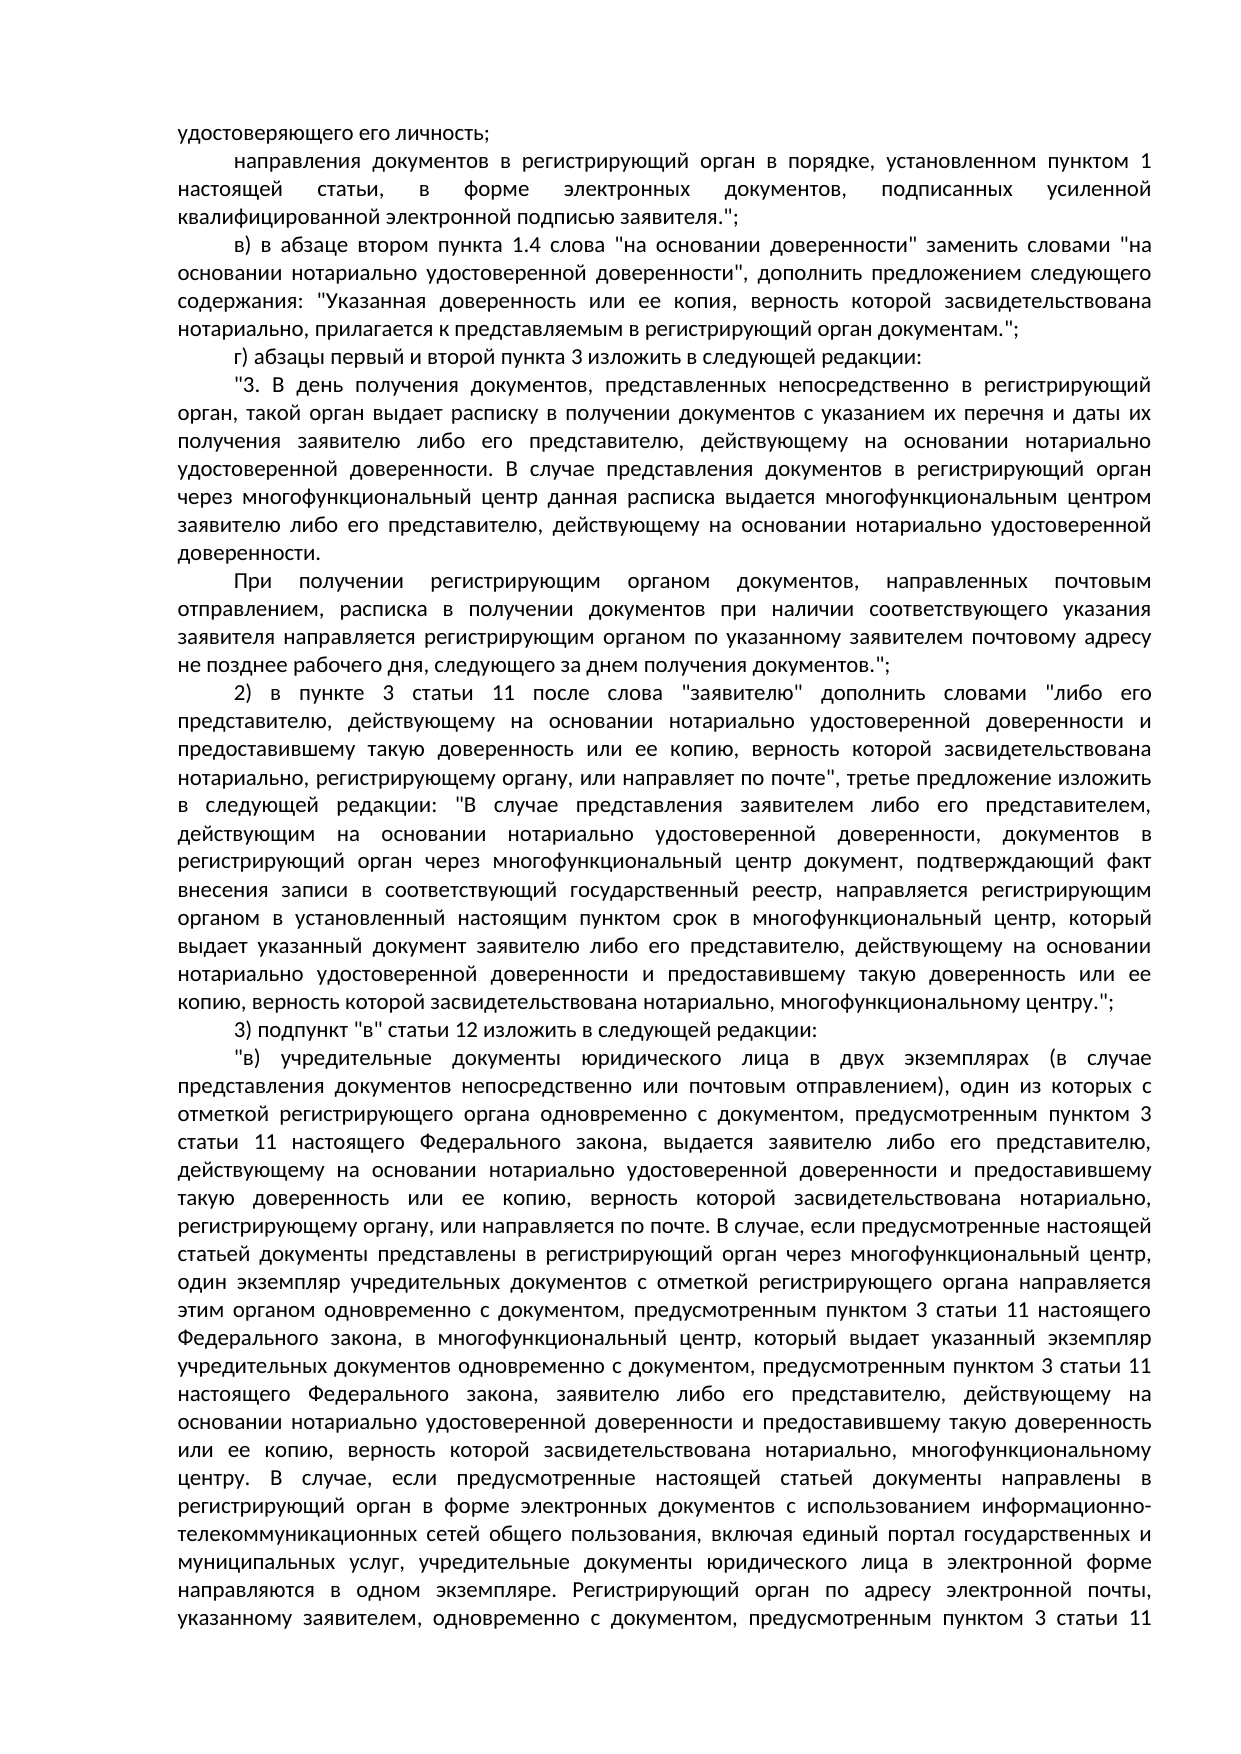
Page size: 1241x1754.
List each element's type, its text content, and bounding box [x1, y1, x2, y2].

text в) в абзаце втором пункта 1.4 слова "на основании доверенности" заменить словами "на основании нотариально удостоверенной доверенности", дополнить предложением следующего содержания: "Указанная доверенность или ее копия, верность которой засвидетельствована нотариально, прилагается к представляемым в регистрирующий орган документам."; [177, 230, 1152, 342]
text г) абзацы первый и второй пункта 3 изложить в следующей редакции: [177, 342, 1152, 370]
text 3) подпункт "в" статьи 12 изложить в следующей редакции: [177, 1015, 1152, 1043]
text "3. В день получения документов, представленных непосредственно в регистрирующий орган, такой орган выдает расписку в получении документов с указанием их перечня и даты их получения заявителю либо его представителю, действующему на основании нотариально удостоверенной доверенности. В случае представления документов в регистрирующий орган через многофункциональный центр данная расписка выдается многофункциональным центром заявителю либо его представителю, действующему на основании нотариально удостоверенной доверенности. [177, 370, 1152, 566]
text При получении регистрирующим органом документов, направленных почтовым отправлением, расписка в получении документов при наличии соответствующего указания заявителя направляется регистрирующим органом по указанному заявителем почтовому адресу не позднее рабочего дня, следующего за днем получения документов."; [177, 566, 1152, 678]
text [177, 118, 1152, 146]
text направления документов в регистрирующий орган в порядке, установленном пунктом 1 настоящей статьи, в форме электронных документов, подписанных усиленной квалифицированной электронной подписью заявителя."; [177, 146, 1152, 230]
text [177, 1043, 1152, 1631]
text 2) в пункте 3 статьи 11 после слова "заявителю" дополнить словами "либо его представителю, действующему на основании нотариально удостоверенной доверенности и предоставившему такую доверенность или ее копию, верность которой засвидетельствована нотариально, регистрирующему органу, или направляет по почте", третье предложение изложить в следующей редакции: "В случае представления заявителем либо его представителем, действующим на основании нотариально удостоверенной доверенности, документов в регистрирующий орган через многофункциональный центр документ, подтверждающий факт внесения записи в соответствующий государственный реестр, направляется регистрирующим органом в установленный настоящим пунктом срок в многофункциональный центр, который выдает указанный документ заявителю либо его представителю, действующему на основании нотариально удостоверенной доверенности и предоставившему такую доверенность или ее копию, верность которой засвидетельствована нотариально, многофункциональному центру."; [177, 678, 1152, 1015]
